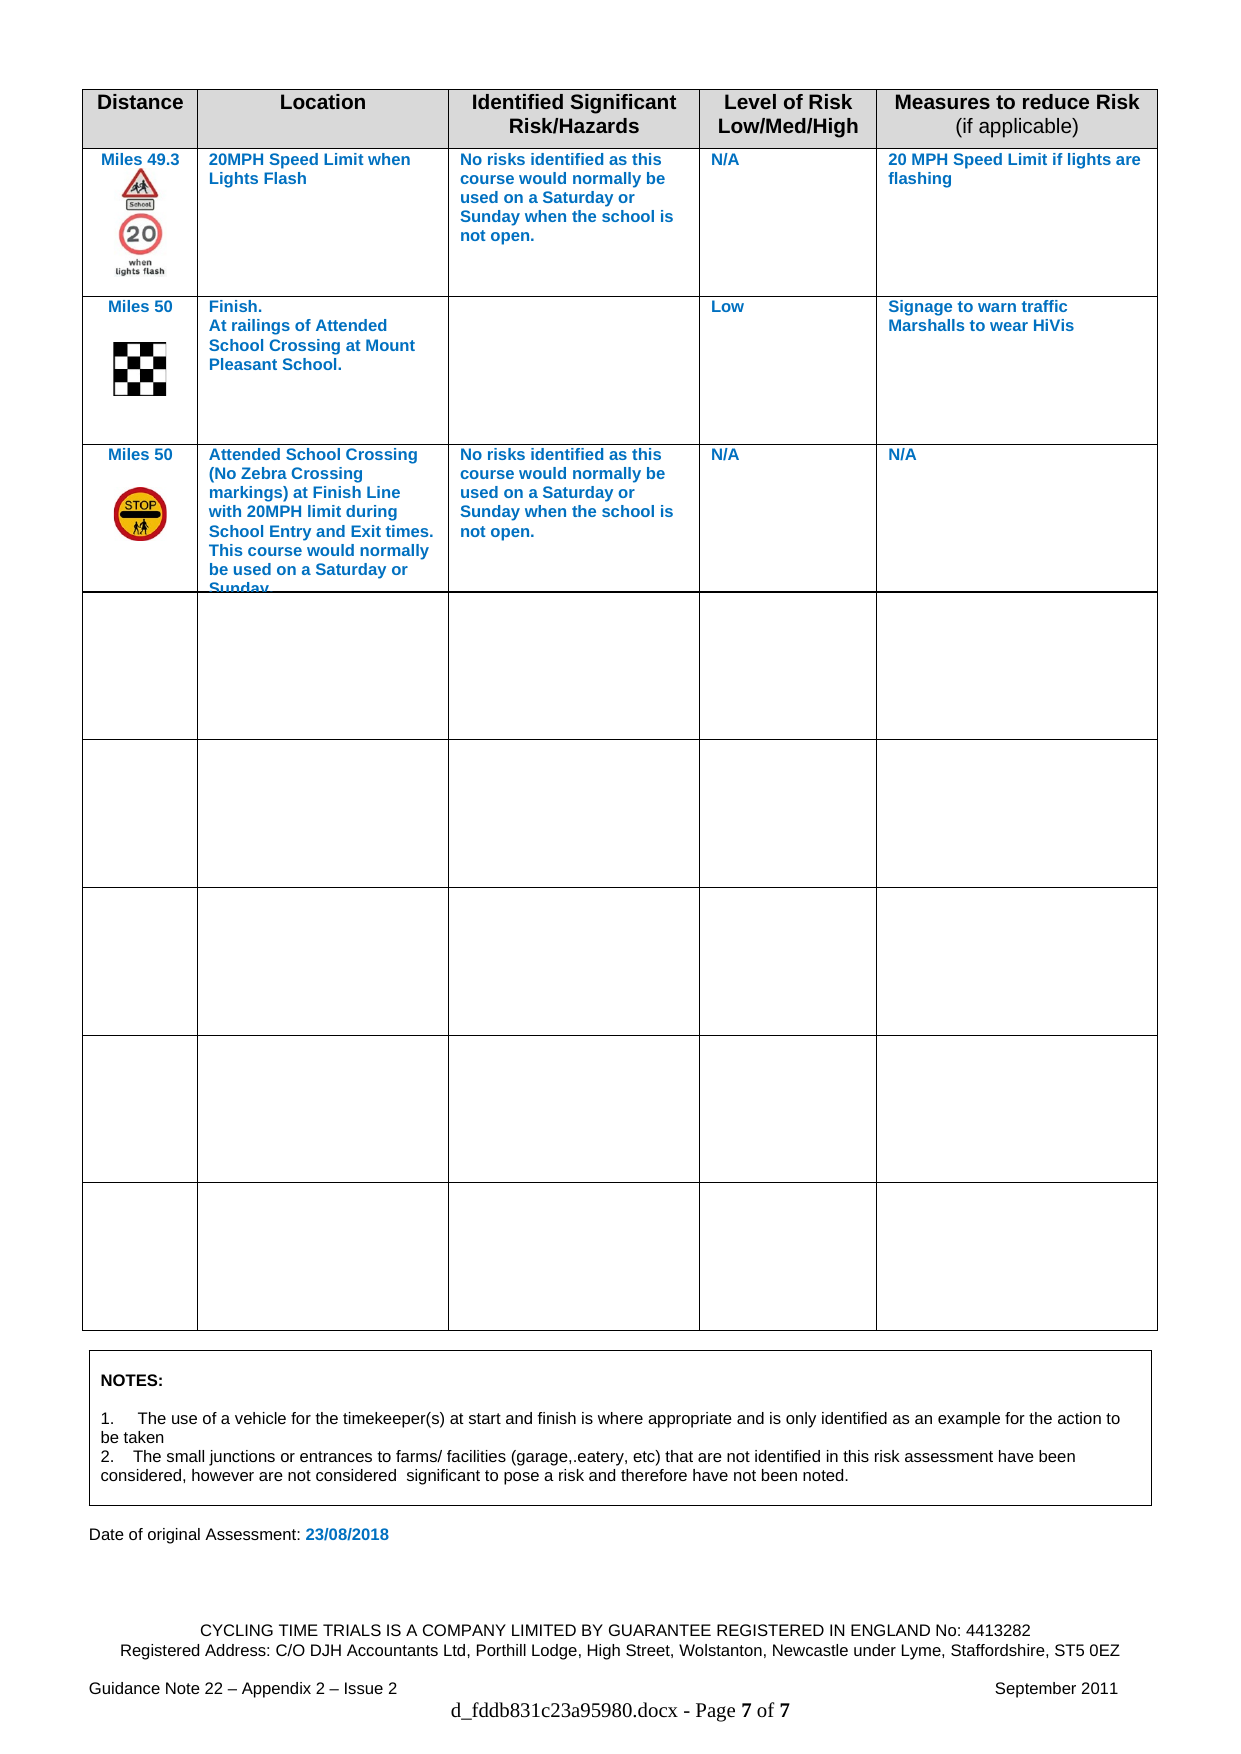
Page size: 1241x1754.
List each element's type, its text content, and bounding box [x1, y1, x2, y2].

table_cell Attended School Crossing (No Zebra Crossing markings) at Finish Line with 20MPH limit during School Entry and Exit times. This course would normally be used on a Saturday or Sunday. [198, 445, 448, 591]
table_cell [198, 888, 448, 1034]
table_cell 20 MPH Speed Limit if lights are flashing [877, 149, 1157, 296]
table_cell N/A [700, 149, 876, 296]
table_cell [449, 888, 699, 1034]
table_cell [83, 1036, 197, 1182]
table_header Location [198, 90, 448, 148]
table_cell [700, 740, 876, 887]
table_cell No risks identified as this course would normally be used on a Saturday or Sunday when the school is not open. [449, 149, 699, 296]
table_cell [83, 740, 197, 887]
table_cell [877, 1183, 1157, 1330]
table_cell [700, 1183, 876, 1330]
table_cell No risks identified as this course would normally be used on a Saturday or Sunday when the school is not open. [449, 445, 699, 591]
table_cell [877, 1036, 1157, 1182]
table_cell Low [700, 297, 876, 444]
table_cell [198, 1036, 448, 1182]
table_cell [449, 740, 699, 887]
table_cell [198, 740, 448, 887]
table_cell Miles 50 [83, 445, 197, 591]
table_header Distance [83, 90, 197, 148]
table_cell [449, 297, 699, 444]
table_cell N/A [700, 445, 876, 591]
table_cell [700, 888, 876, 1034]
table_header Identified Significant Risk/Hazards [449, 90, 699, 148]
table_cell [198, 1183, 448, 1330]
table_header Measures to reduce Risk (if applicable) [877, 90, 1157, 148]
table_cell [700, 1036, 876, 1182]
table_cell [449, 593, 699, 739]
table_cell Signage to warn traffic Marshalls to wear HiVis [877, 297, 1157, 444]
table_cell [877, 888, 1157, 1034]
table_cell [83, 888, 197, 1034]
table_header Level of Risk Low/Med/High [700, 90, 876, 148]
table_header NOTES: 1. The use of a vehicle for the timekeeper(s) at start and finish is where appropriate and is only identified as an example for the action to be taken 2. The small junctions or entrances to farms/ facilities (garage,.eatery, etc) that are not identified in this risk assessment have been considered, however are not considered significant to pose a risk and therefore have not been noted. [90, 1351, 1151, 1504]
picture [113, 487, 167, 541]
table_cell [198, 593, 448, 739]
table_cell Miles 50 [83, 297, 197, 444]
table_cell Finish. At railings of Attended School Crossing at Mount Pleasant School. [198, 297, 448, 444]
table_cell [83, 1183, 197, 1330]
table_cell 20MPH Speed Limit when Lights Flash [198, 149, 448, 296]
table_cell [700, 593, 876, 739]
table_cell Miles 49.3 [83, 149, 197, 296]
text Date of original Assessment: 23/08/2018 [89, 1525, 1152, 1544]
picture [113, 342, 167, 396]
table_cell [449, 1183, 699, 1330]
table_cell [877, 593, 1157, 739]
table_cell N/A [877, 445, 1157, 591]
table_cell [83, 593, 197, 739]
table_cell [877, 740, 1157, 887]
table_cell [449, 1036, 699, 1182]
picture [113, 168, 167, 277]
